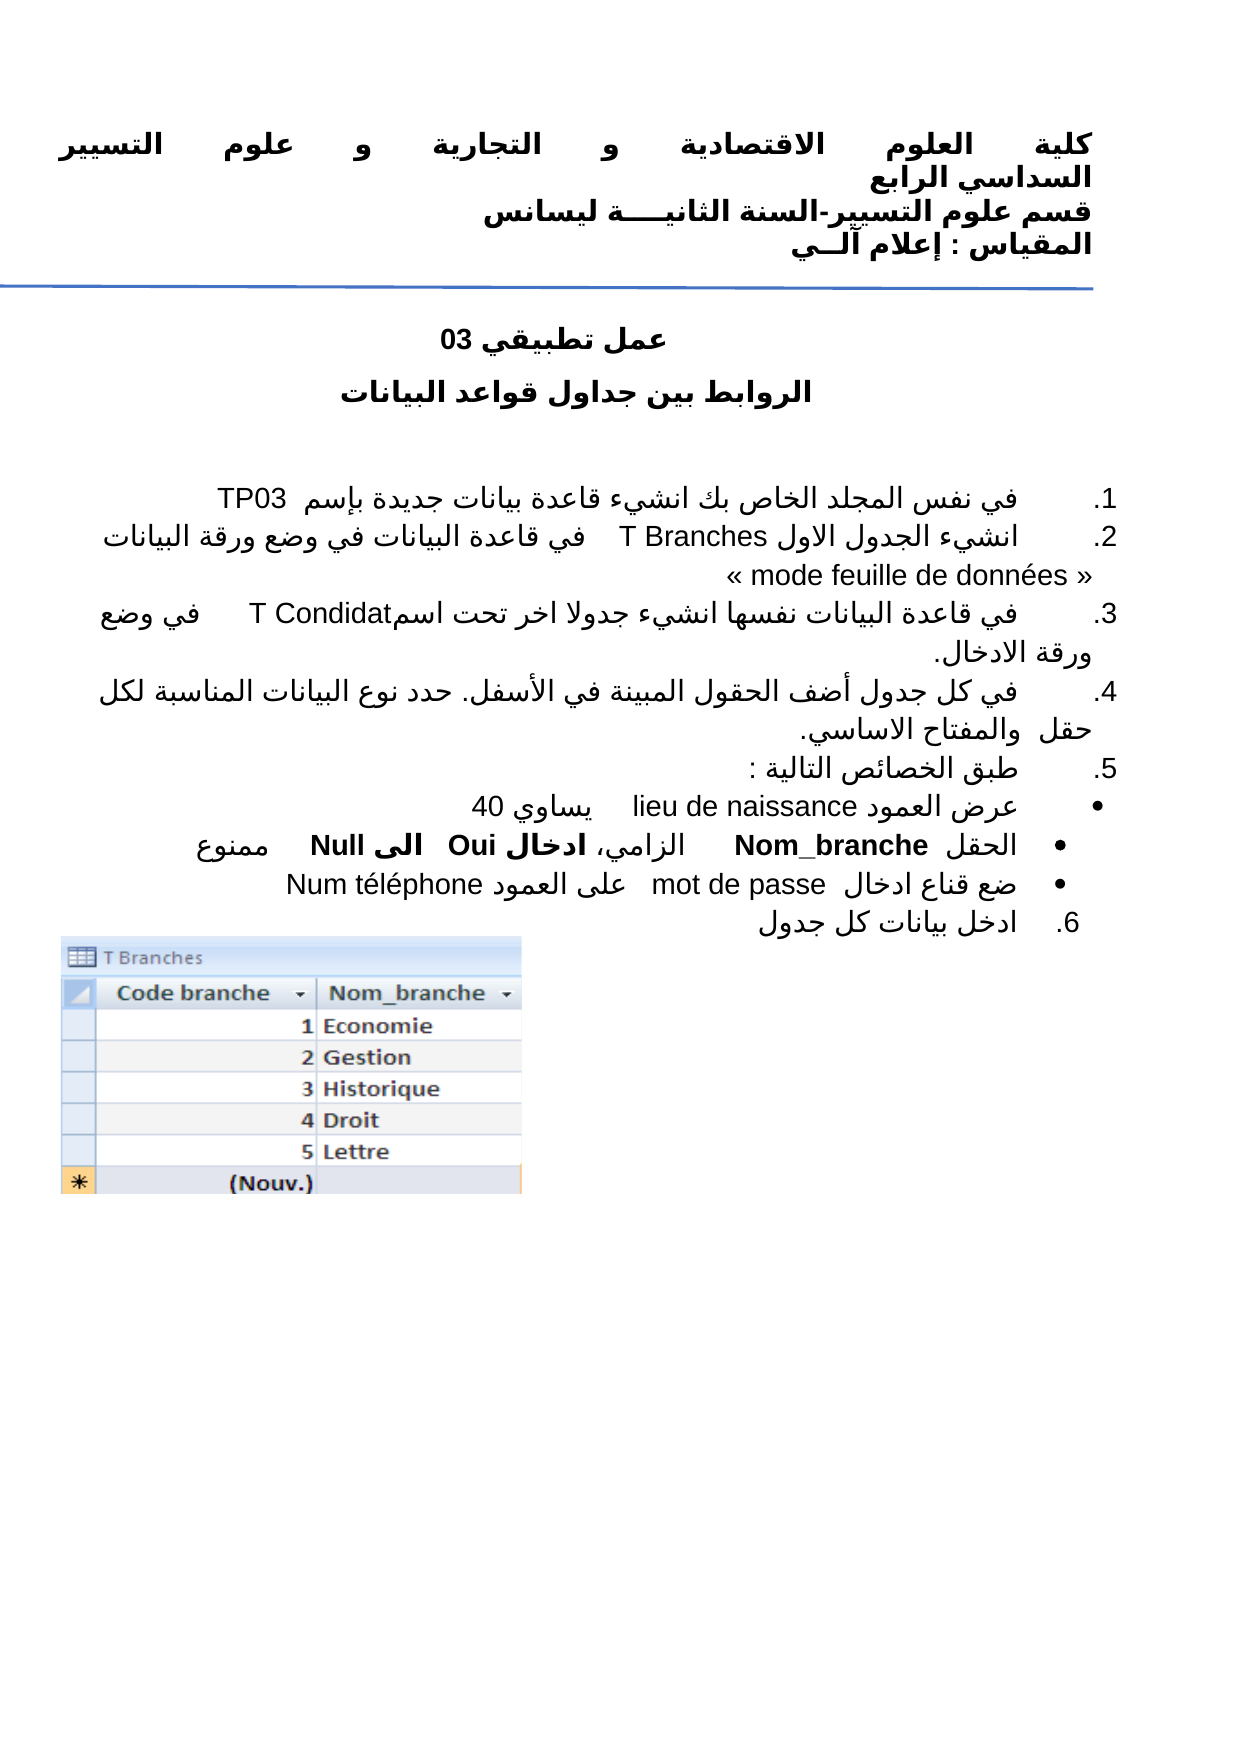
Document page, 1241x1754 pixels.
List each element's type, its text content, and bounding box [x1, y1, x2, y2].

list في كل جدول أضف الحقول المبينة في الأسفل. حدد نوع البيانات المناسبة لكل حقل والمفتاح الاساسي. [59, 673, 1093, 746]
list ضع قناع ادخال mot de passe على العمود Num téléphone [59, 867, 1055, 900]
text عمل تطبيقي 03 [0, 322, 1093, 356]
list في نفس المجلد الخاص بك انشيء قاعدة بيانات جديدة بإسم TP03 [59, 481, 1093, 514]
list في قاعدة البيانات نفسها انشيء جدولا اخر تحت اسمT Condidat في وضع ورقة الادخال. [59, 596, 1093, 668]
list ادخل بيانات كل جدول [59, 905, 1055, 939]
picture [59, 936, 521, 1192]
list الحقل Nom_branche الزامي، ادخال Oui الى Null ممنوع [59, 828, 1055, 862]
list انشيء الجدول الاول T Branches في قاعدة البيانات في وضع ورقة البيانات « mode feuille de données » [59, 519, 1093, 591]
text كلية العلوم الاقتصادية و التجارية و علوم التسيير السداسي الرابع [59, 127, 1093, 194]
text قسم علوم التسيير-السنة الثانيــــة ليسانس المقياس : إعلام آلــي [59, 194, 1093, 261]
list طبق الخصائص التالية : [59, 751, 1093, 784]
text الروابط بين جداول قواعد البيانات [59, 375, 1093, 409]
list عرض العمود lieu de naissance يساوي 40 [59, 789, 1093, 823]
